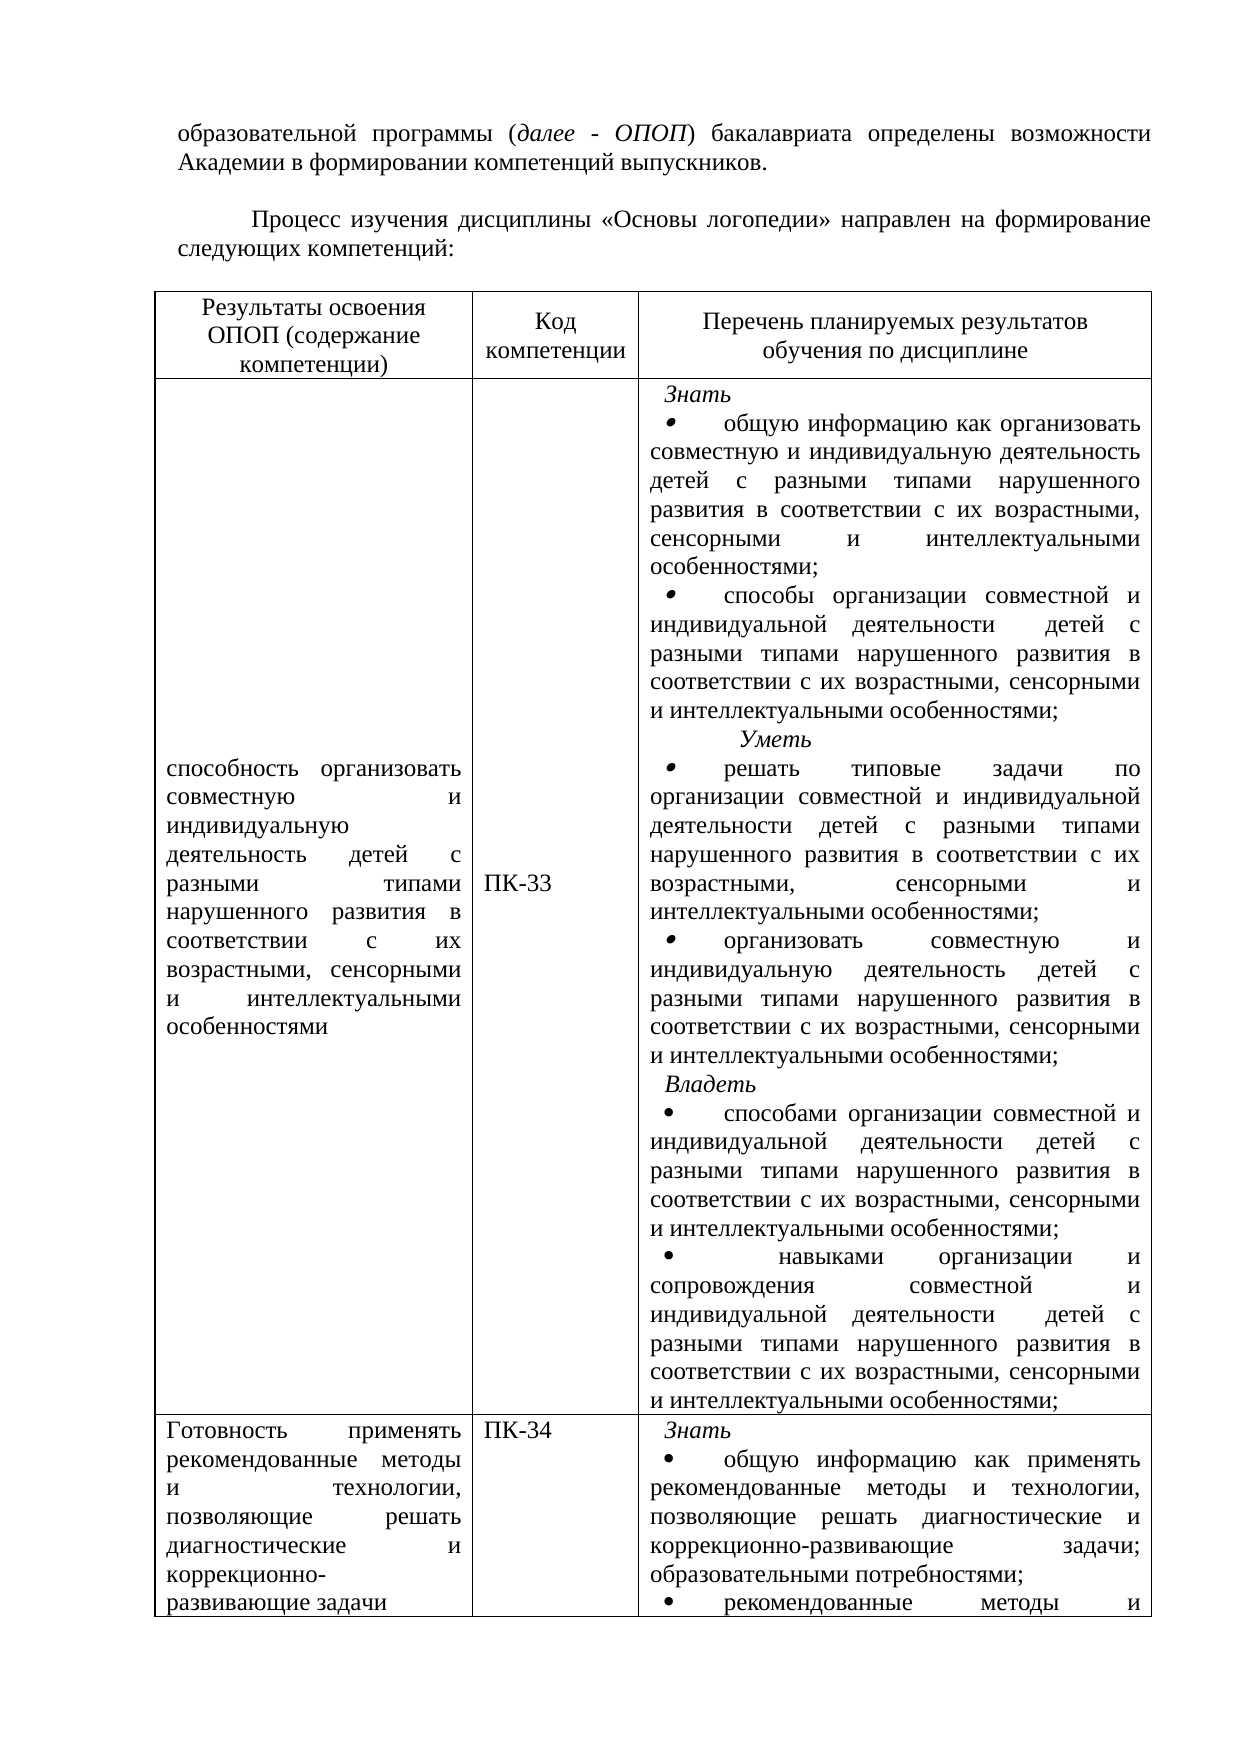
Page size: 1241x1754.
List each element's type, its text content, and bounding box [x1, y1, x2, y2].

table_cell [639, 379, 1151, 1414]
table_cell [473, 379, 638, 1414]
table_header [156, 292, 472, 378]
text Процесс изучения дисциплины «Основы логопедии» направлен на формирование следующих компетенций: [177, 204, 1152, 262]
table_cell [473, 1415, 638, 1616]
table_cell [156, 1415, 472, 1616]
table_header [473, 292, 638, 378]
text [177, 118, 1152, 176]
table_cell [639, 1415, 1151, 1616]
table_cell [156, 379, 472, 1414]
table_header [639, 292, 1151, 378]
